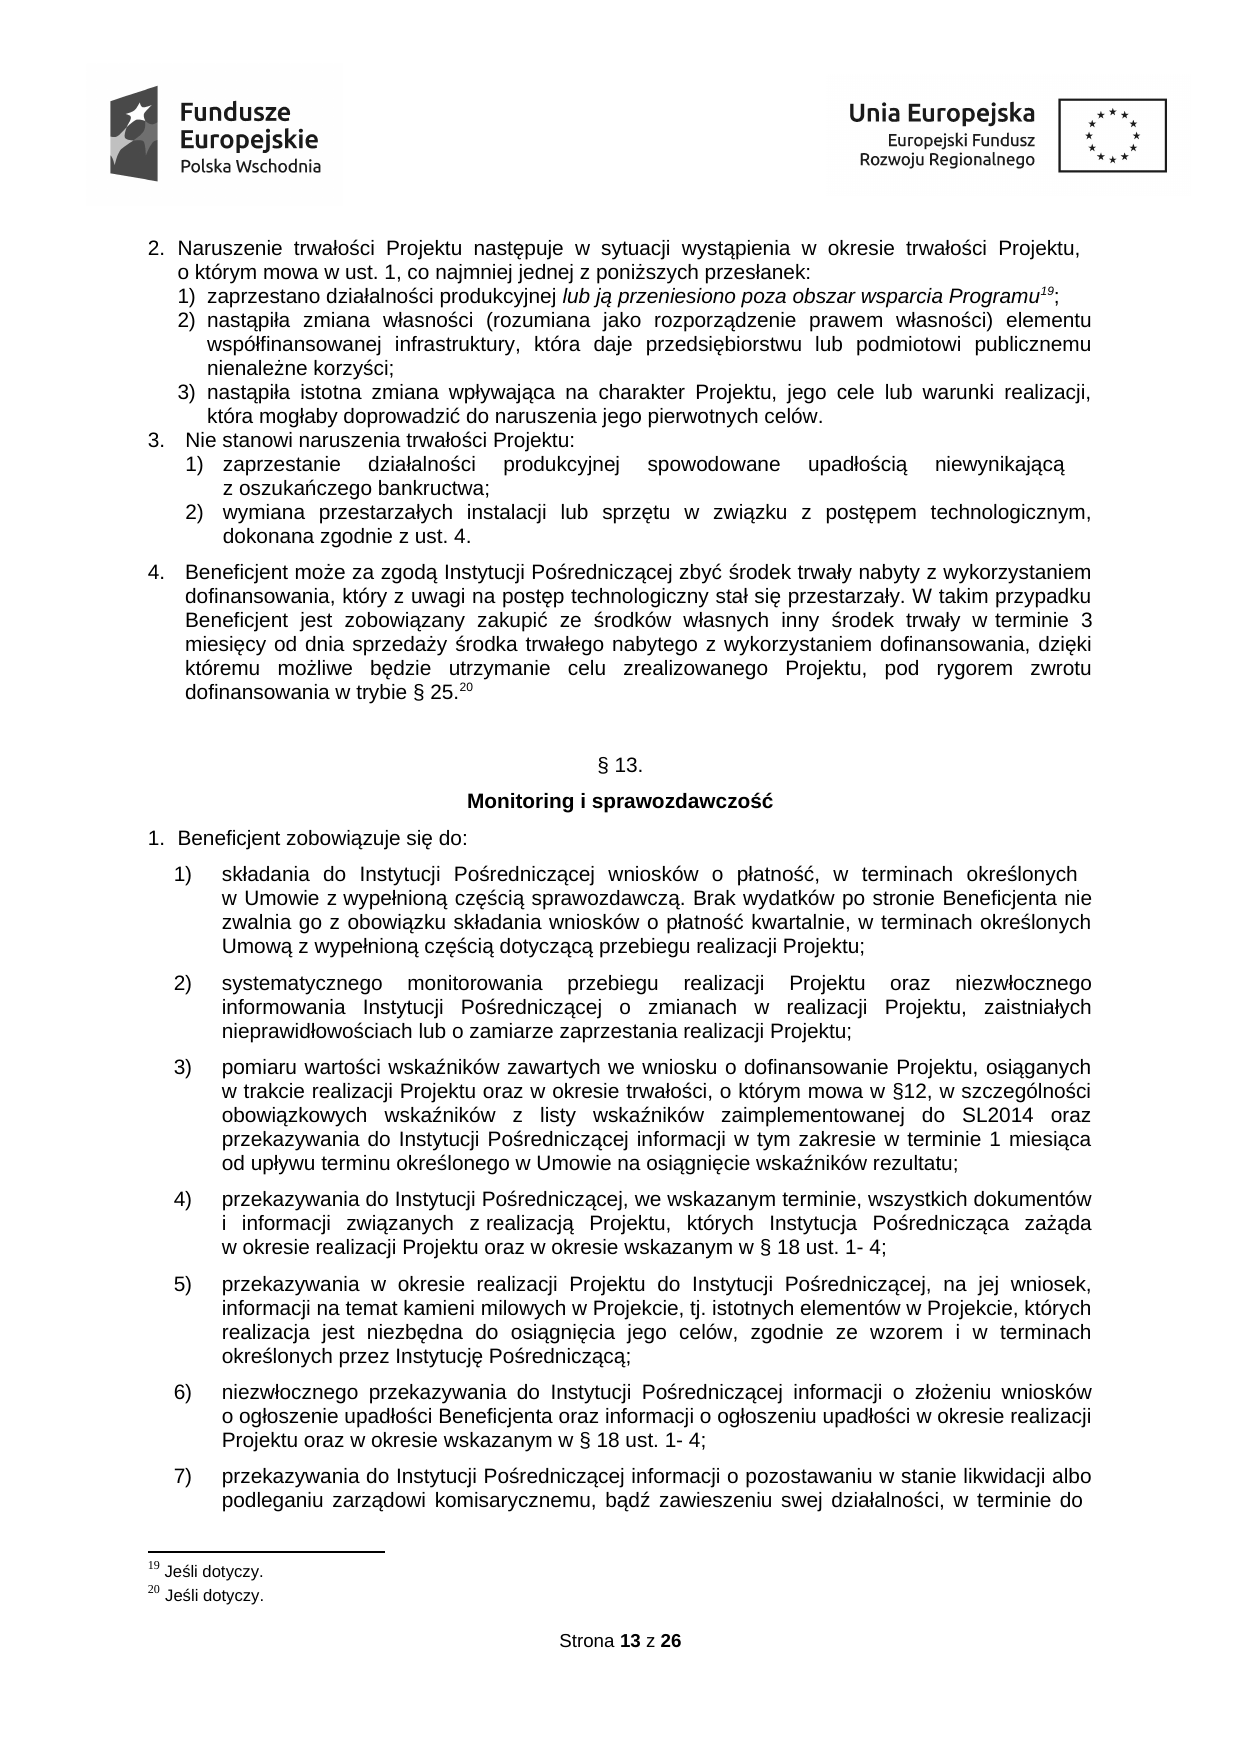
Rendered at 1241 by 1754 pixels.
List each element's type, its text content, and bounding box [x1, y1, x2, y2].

list Naruszenie trwałości Projektu następuje w sytuacji wystąpienia w okresie trwałości Projektu, o którym mowa w ust. 1, co najmniej jednej z poniższych przesłanek: [148, 236, 1092, 284]
list przekazywania w okresie realizacji Projektu do Instytucji Pośredniczącej, na jej wniosek, informacji na temat kamieni milowych w Projekcie, tj. istotnych elementów w Projekcie, których realizacja jest niezbędna do osiągnięcia jego celów, zgodnie ze wzorem i w terminach określonych przez Instytucję Pośredniczącą; [192, 1272, 1092, 1367]
list Beneficjent zobowiązuje się do: [148, 826, 1092, 850]
list wymiana przestarzałych instalacji lub sprzętu w związku z postępem technologicznym, dokonana zgodnie z ust. 4. [185, 500, 1092, 548]
list niezwłocznego przekazywania do Instytucji Pośredniczącej informacji o złożeniu wniosków o ogłoszenie upadłości Beneficjenta oraz informacji o ogłoszeniu upadłości w okresie realizacji Projektu oraz w okresie wskazanym w § 18 ust. 1- 4; [192, 1380, 1092, 1452]
list przekazywania do Instytucji Pośredniczącej, we wskazanym terminie, wszystkich dokumentów i informacji związanych z realizacją Projektu, których Instytucja Pośrednicząca zażąda w okresie realizacji Projektu oraz w okresie wskazanym w § 18 ust. 1- 4; [192, 1187, 1092, 1259]
list systematycznego monitorowania przebiegu realizacji Projektu oraz niezwłocznego informowania Instytucji Pośredniczącej o zmianach w realizacji Projektu, zaistniałych nieprawidłowościach lub o zamiarze zaprzestania realizacji Projektu; [192, 971, 1092, 1042]
list Beneficjent może za zgodą Instytucji Pośredniczącej zbyć środek trwały nabyty z wykorzystaniem dofinansowania, który z uwagi na postęp technologiczny stał się przestarzały. W takim przypadku Beneficjent jest zobowiązany zakupić ze środków własnych inny środek trwały w terminie 3 miesięcy od dnia sprzedaży środka trwałego nabytego z wykorzystaniem dofinansowania, dzięki któremu możliwe będzie utrzymanie celu zrealizowanego Projektu, pod rygorem zwrotu dofinansowania w trybie § 25. [148, 560, 1092, 704]
picture [86, 63, 344, 206]
list zaprzestano działalności produkcyjnej lub ją przeniesiono poza obszar wsparcia Programu; [177, 284, 1092, 308]
list nastąpiła istotna zmiana wpływająca na charakter Projektu, jego cele lub warunki realizacji, która mogłaby doprowadzić do naruszenia jego pierwotnych celów. [177, 380, 1092, 428]
picture [826, 74, 1191, 196]
list pomiaru wartości wskaźników zawartych we wniosku o dofinansowanie Projektu, osiąganych w trakcie realizacji Projektu oraz w okresie trwałości, o którym mowa w §12, w szczególności obowiązkowych wskaźników z listy wskaźników zaimplementowanej do SL2014 oraz przekazywania do Instytucji Pośredniczącej informacji w tym zakresie w terminie 1 miesiąca od upływu terminu określonego w Umowie na osiągnięcie wskaźników rezultatu; [192, 1055, 1092, 1175]
text § 13. [148, 753, 1092, 777]
list składania do Instytucji Pośredniczącej wniosków o płatność, w terminach określonych w Umowie z wypełnioną częścią sprawozdawczą. Brak wydatków po stronie Beneficjenta nie zwalnia go z obowiązku składania wniosków o płatność kwartalnie, w terminach określonych Umową z wypełnioną częścią dotyczącą przebiegu realizacji Projektu; [192, 862, 1092, 958]
text Monitoring i sprawozdawczość [148, 789, 1092, 813]
list zaprzestanie działalności produkcyjnej spowodowane upadłością niewynikającą z oszukańczego bankructwa; [185, 452, 1092, 500]
list nastąpiła zmiana własności (rozumiana jako rozporządzenie prawem własności) elementu współfinansowanej infrastruktury, która daje przedsiębiorstwu lub podmiotowi publicznemu nienależne korzyści; [177, 308, 1092, 380]
list Nie stanowi naruszenia trwałości Projektu: [148, 428, 1092, 452]
